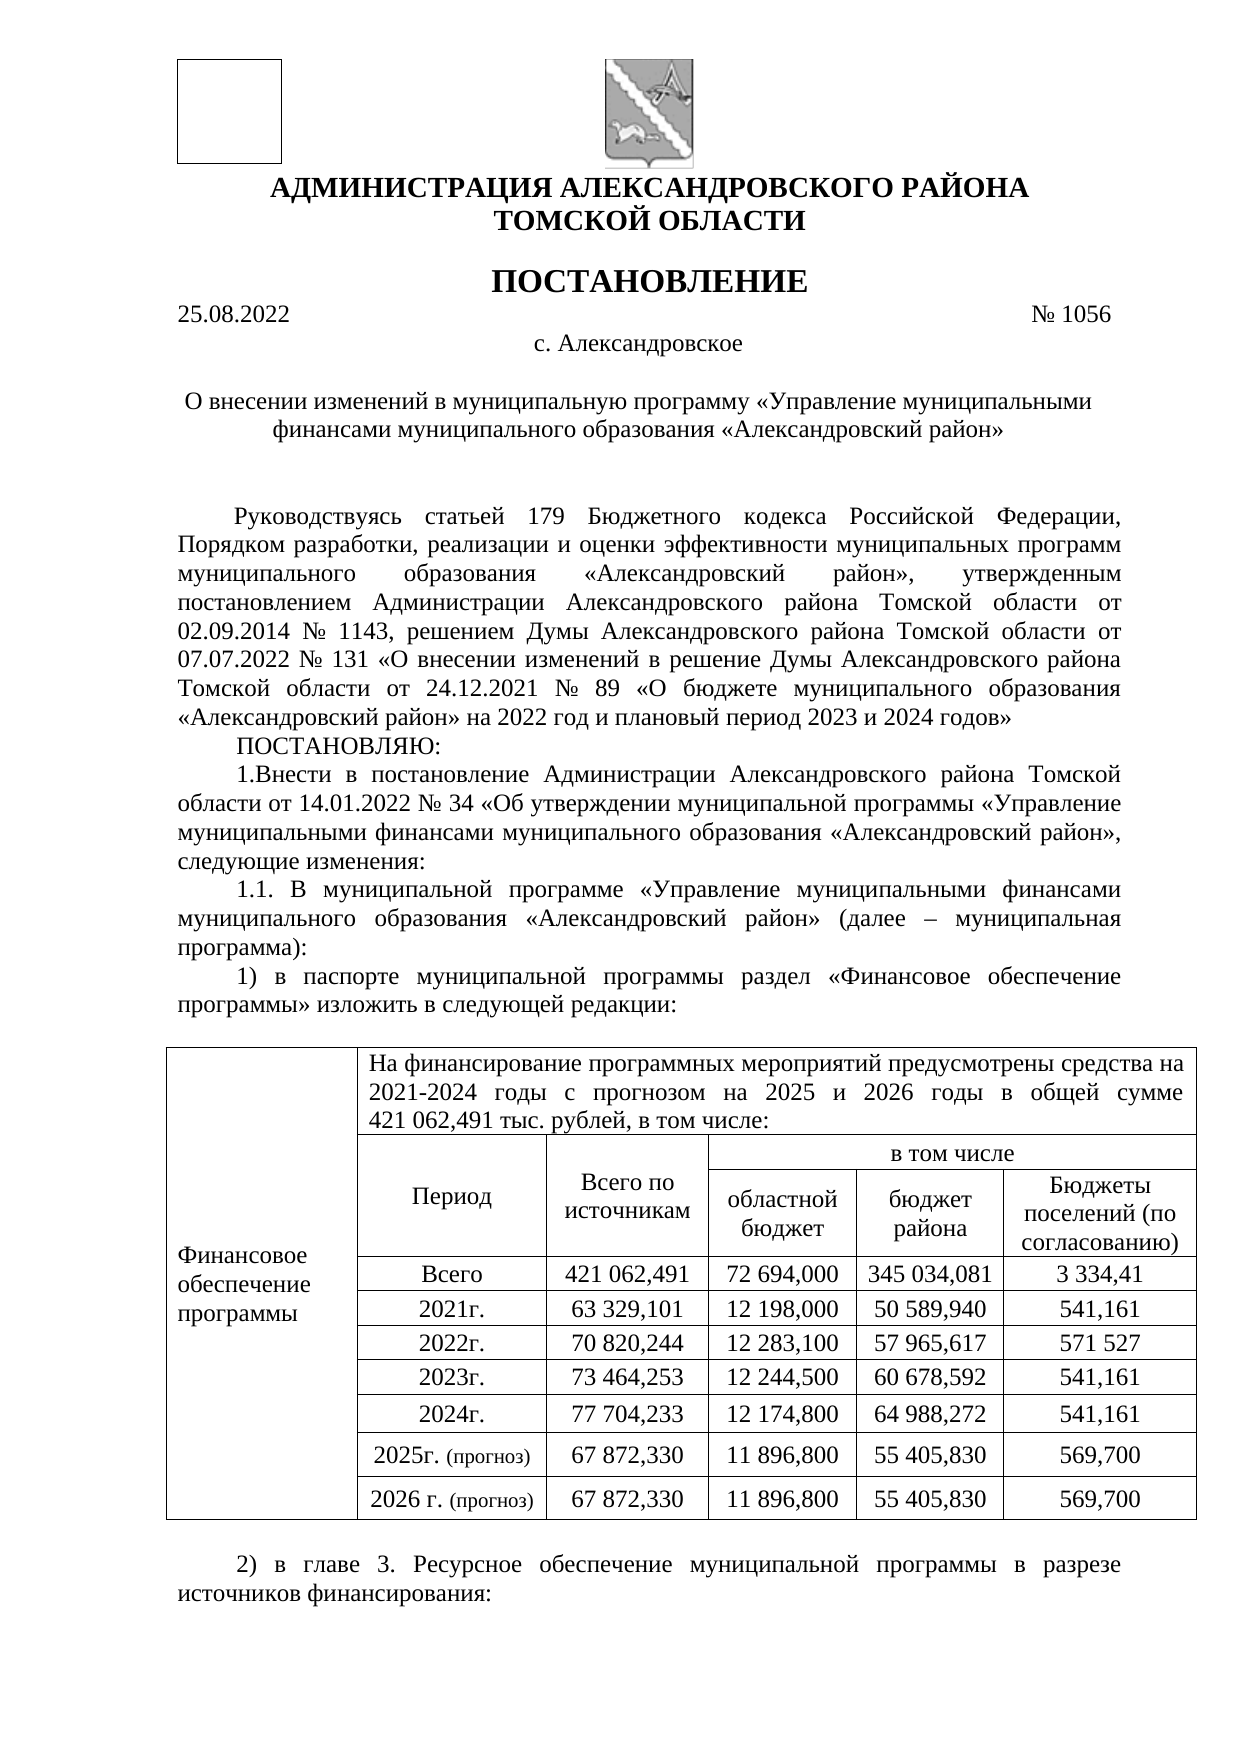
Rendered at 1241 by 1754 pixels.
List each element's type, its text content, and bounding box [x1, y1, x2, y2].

table_cell 571 527 [1004, 1326, 1196, 1359]
table_cell областной бюджет [709, 1170, 856, 1256]
text 1.Внести в постановление Администрации Александровского района Томской области от 14.01.2022 № 34 «Об утверждении муниципальной программы «Управление муниципальными финансами муниципального образования «Александровский район», следующие изменения: [177, 759, 1122, 874]
table_cell 345 034,081 [857, 1257, 1003, 1290]
table_cell 67 872,330 [547, 1433, 708, 1476]
table_cell 541,161 [1004, 1360, 1196, 1393]
table_cell 50 589,940 [857, 1291, 1003, 1325]
table_cell 73 464,253 [547, 1360, 708, 1393]
table_cell Всего [358, 1257, 546, 1290]
table_cell 57 965,617 [857, 1326, 1003, 1359]
table_cell 541,161 [1004, 1291, 1196, 1325]
table_cell 2025г. (прогноз) [358, 1433, 546, 1476]
table_header На финансирование программных мероприятий предусмотрены средства на 2021-2024 годы с прогнозом на 2025 и 2026 годы в общей сумме 421 062,491 тыс. рублей, в том числе: [358, 1048, 1196, 1134]
table_cell 72 694,000 [709, 1257, 856, 1290]
table_cell 77 704,233 [547, 1395, 708, 1432]
table_header № 1056 [638, 300, 1111, 328]
subtitle ТОМСКОЙ ОБЛАСТИ [177, 203, 1122, 237]
table_cell О внесении изменений в муниципальную программу «Управление муниципальными финансами муниципального образования «Александровский район» [166, 386, 1111, 443]
table_header 25.08.2022 [166, 300, 638, 328]
table_cell Бюджеты поселений (по согласованию) [1004, 1170, 1196, 1256]
table_cell 60 678,592 [857, 1360, 1003, 1393]
table_cell 12 244,500 [709, 1360, 856, 1393]
table_cell бюджет района [857, 1170, 1003, 1256]
table_cell 569,700 [1004, 1433, 1196, 1476]
table_cell 2021г. [358, 1291, 546, 1325]
table_cell 2022г. [358, 1326, 546, 1359]
table_cell с. Александровское [166, 328, 1111, 386]
text ПОСТАНОВЛЯЮ: [177, 731, 1122, 759]
table_cell 12 174,800 [709, 1395, 856, 1432]
table_cell 2024г. [358, 1395, 546, 1432]
text ПОСТАНОВЛЕНИЕ [177, 261, 1122, 299]
text 1) в паспорте муниципальной программы раздел «Финансовое обеспечение программы» изложить в следующей редакции: [177, 961, 1122, 1018]
table_cell 541,161 [1004, 1395, 1196, 1432]
table_cell 12 283,100 [709, 1326, 856, 1359]
table_cell Всего по источникам [547, 1135, 708, 1256]
table_header Финансовое обеспечение программы [167, 1048, 357, 1519]
table_cell 2026 г. (прогноз) [358, 1477, 546, 1519]
table_cell 70 820,244 [547, 1326, 708, 1359]
table_cell 12 198,000 [709, 1291, 856, 1325]
text 2) в главе 3. Ресурсное обеспечение муниципальной программы в разрезе источников финансирования: [177, 1549, 1122, 1606]
table_cell 2023г. [358, 1360, 546, 1393]
table_cell 55 405,830 [857, 1433, 1003, 1476]
table_cell 55 405,830 [857, 1477, 1003, 1519]
table_cell Период [358, 1135, 546, 1256]
picture [605, 59, 695, 170]
title Руководствуясь статьей 179 Бюджетного кодекса Российской Федерации, Порядком разработки, реализации и оценки эффективности муниципальных программ муниципального образования «Александровский район», утвержденным постановлением Администрации Александровского района Томской области от 02.09.2014 № 1143, решением Думы Александровского района Томской области от 07.07.2022 № 131 «О внесении изменений в решение Думы Александровского района Томской области от 24.12.2021 № 89 «О бюджете муниципального образования «Александровский район» на 2022 год и плановый период 2023 и 2024 годов» [177, 501, 1122, 731]
table_cell 569,700 [1004, 1477, 1196, 1519]
table_cell 67 872,330 [547, 1477, 708, 1519]
text 1.1. В муниципальной программе «Управление муниципальными финансами муниципального образования «Александровский район» (далее – муниципальная программа): [177, 874, 1122, 961]
table_cell 63 329,101 [547, 1291, 708, 1325]
table_cell 3 334,41 [1004, 1257, 1196, 1290]
table_cell 421 062,491 [547, 1257, 708, 1290]
table_cell 11 896,800 [709, 1477, 856, 1519]
table_cell в том числе [709, 1135, 1196, 1169]
subtitle АДМИНИСТРАЦИЯ АЛЕКСАНДРОВСКОГО РАЙОНА [177, 170, 1122, 203]
table_cell 11 896,800 [709, 1433, 856, 1476]
table_cell 64 988,272 [857, 1395, 1003, 1432]
